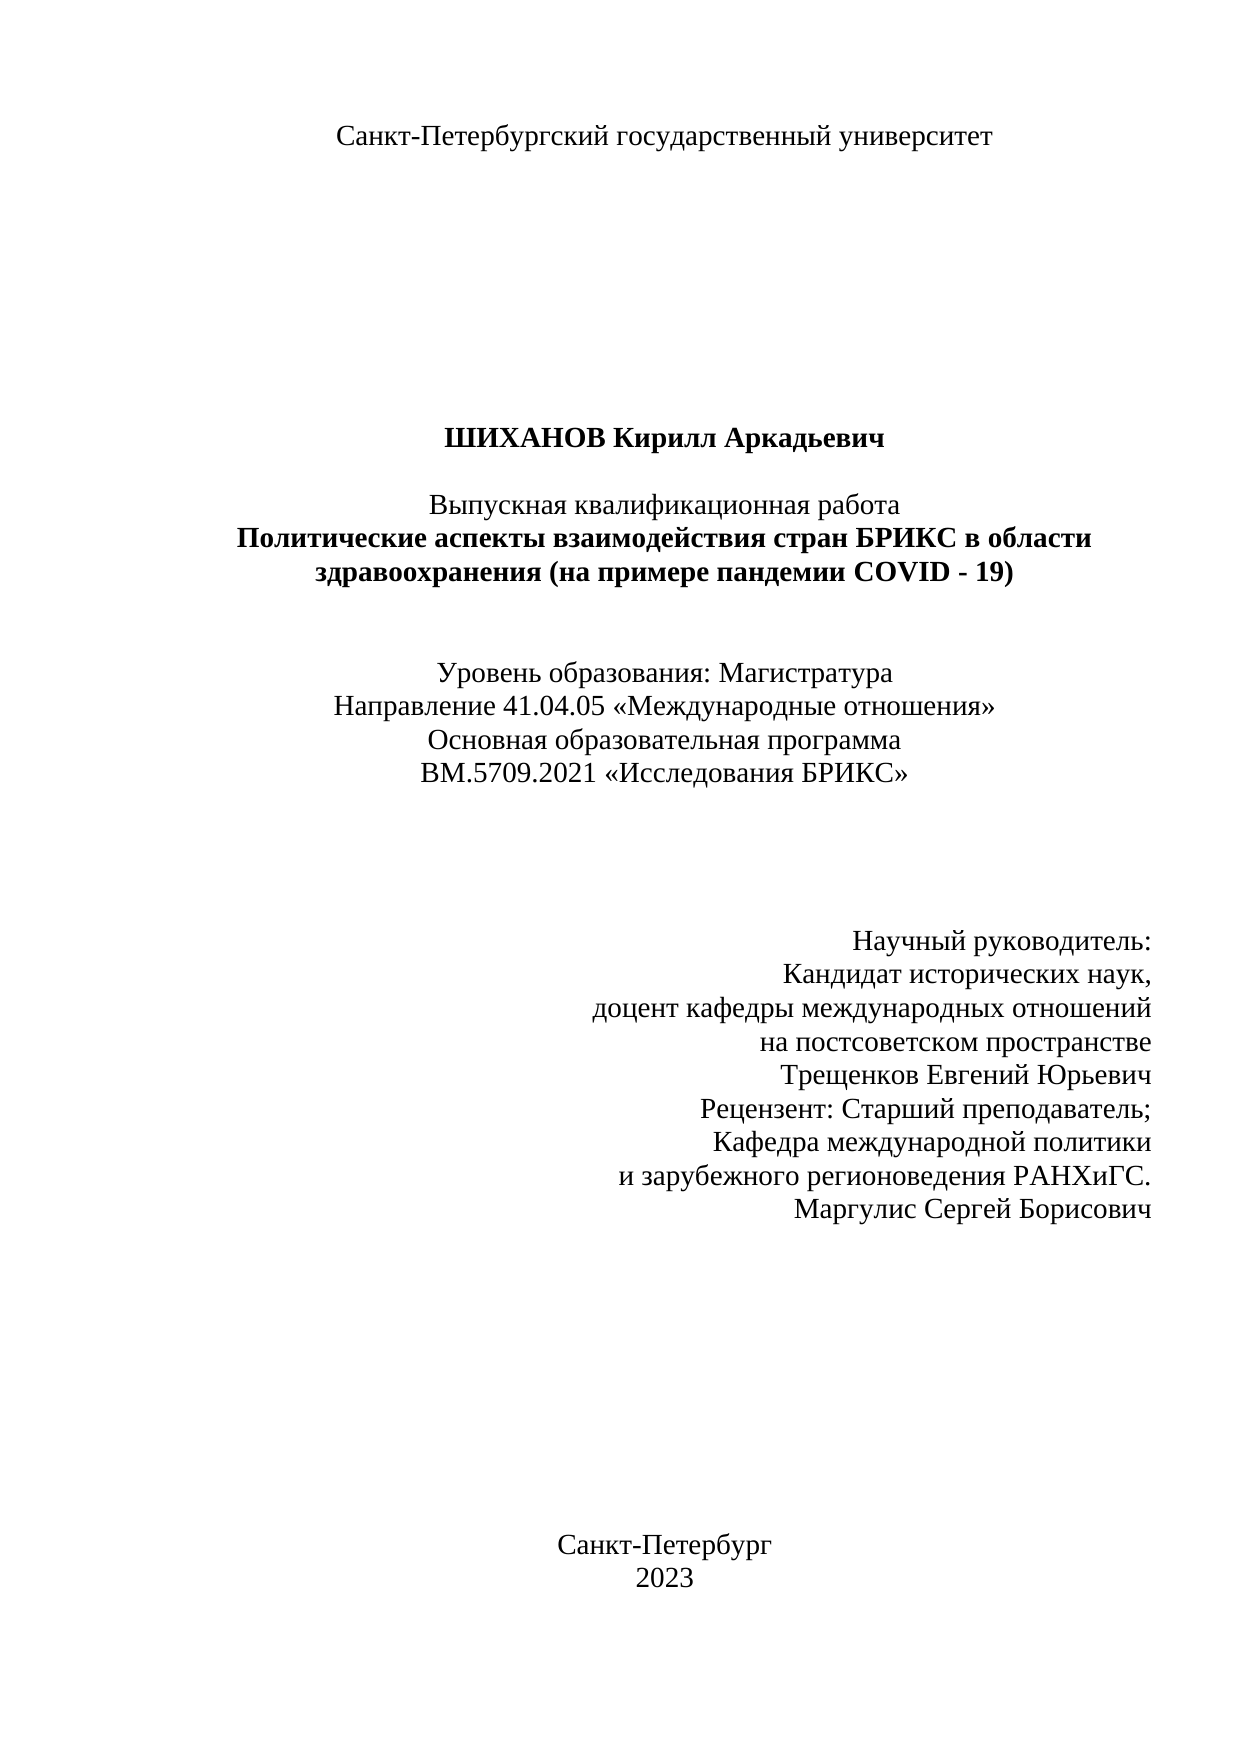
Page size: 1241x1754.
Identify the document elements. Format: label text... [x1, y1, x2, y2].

text Уровень образования: Магистратура [177, 655, 1152, 688]
text Кандидат исторических наук, [177, 957, 1152, 990]
text Основная образовательная программа [177, 722, 1152, 755]
text и зарубежного регионоведения РАНХиГС. [177, 1158, 1152, 1191]
text Санкт-Петербургский государственный университет [177, 118, 1152, 152]
text Кафедра международной политики [177, 1124, 1152, 1158]
text ШИХАНОВ Кирилл Аркадьевич [177, 420, 1152, 453]
text 2023 [177, 1560, 1152, 1594]
text Направление 41.04.05 «Международные отношения» [177, 688, 1152, 722]
text Санкт-Петербург [177, 1527, 1152, 1560]
text Политические аспекты взаимодействия стран БРИКС в области здравоохранения (на примере пандемии COVID - 19) [177, 521, 1152, 588]
text Трещенков Евгений Юрьевич [177, 1057, 1152, 1091]
text ВМ.5709.2021 «Исследования БРИКС» [177, 755, 1152, 789]
text Научный руководитель: [177, 923, 1152, 957]
text на постсоветском пространстве [177, 1024, 1152, 1057]
text Выпускная квалификационная работа [177, 487, 1152, 521]
text Рецензент: Старший преподаватель; [177, 1091, 1152, 1124]
text Маргулис Сергей Борисович [177, 1191, 1152, 1225]
text доцент кафедры международных отношений [177, 990, 1152, 1024]
